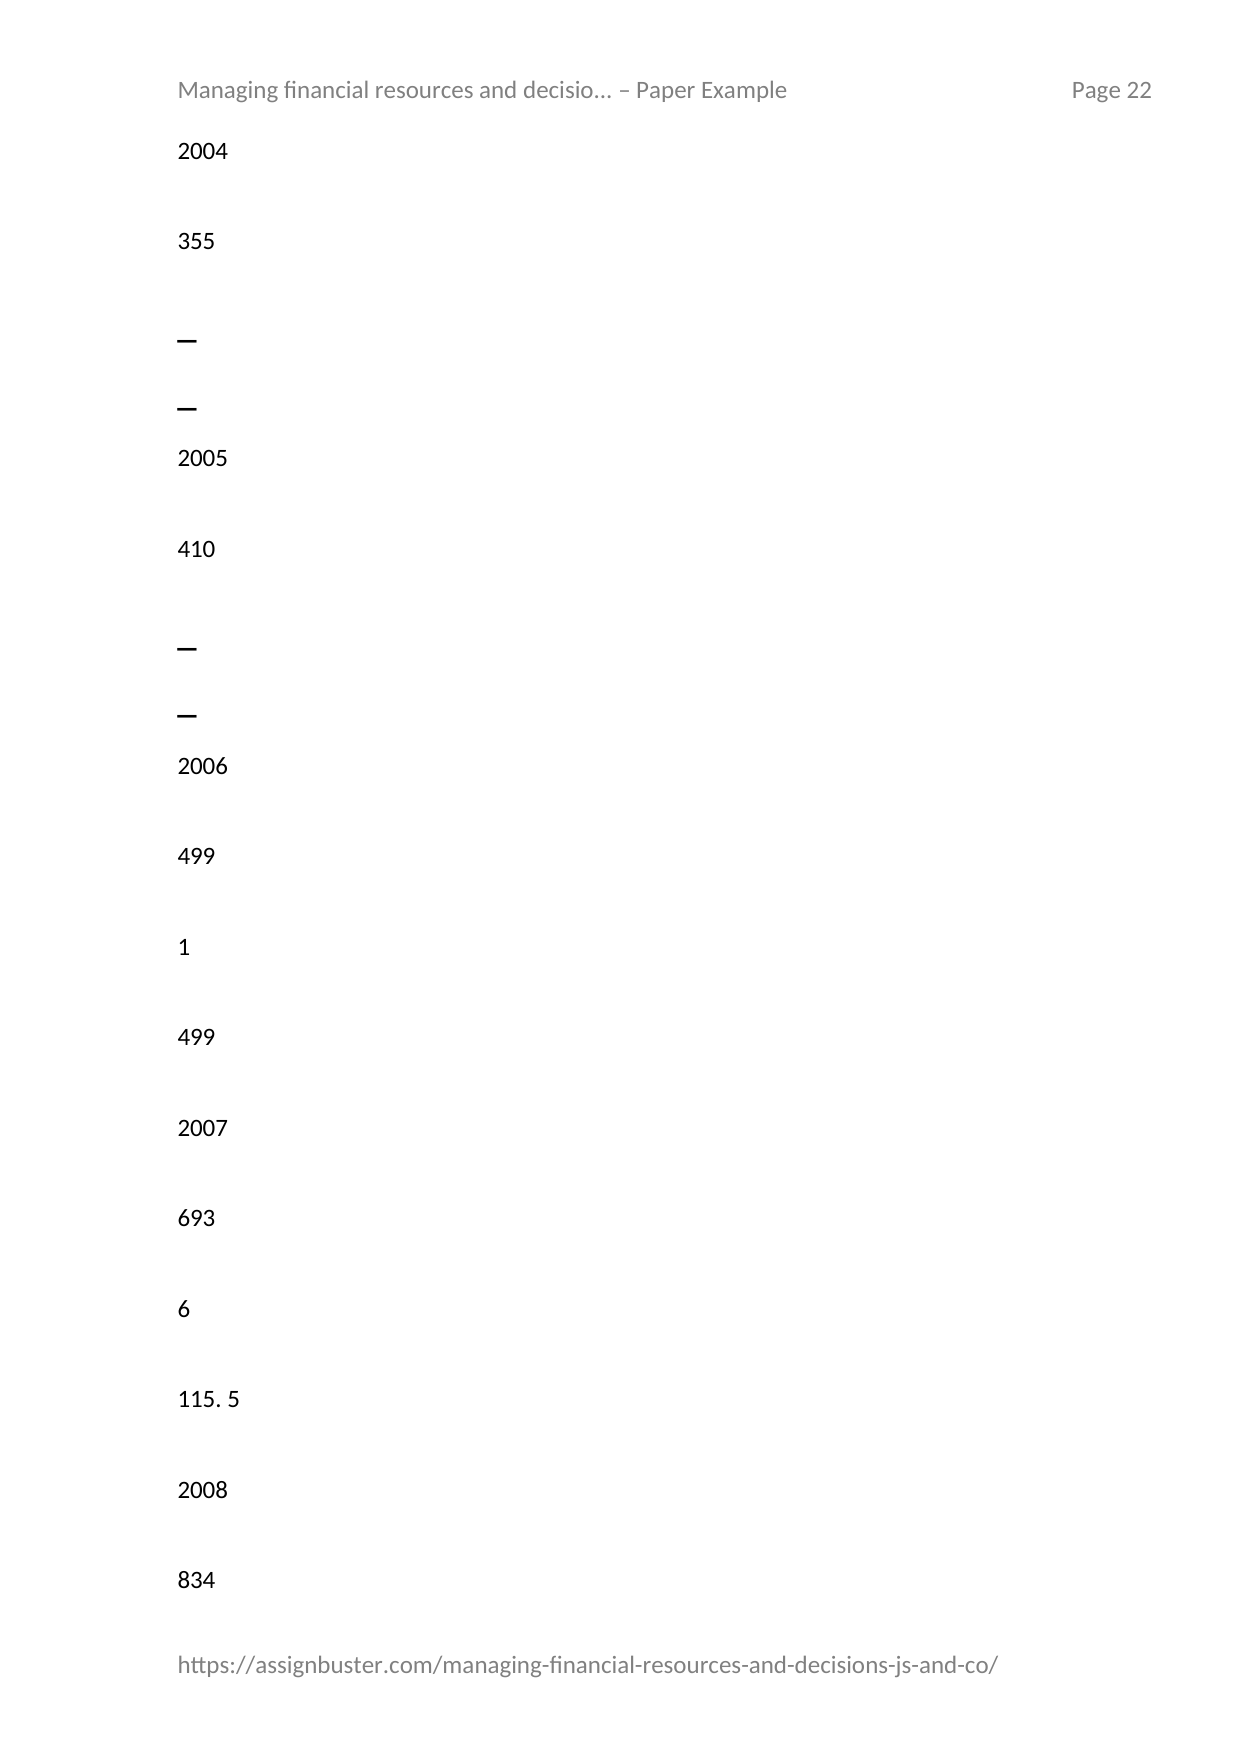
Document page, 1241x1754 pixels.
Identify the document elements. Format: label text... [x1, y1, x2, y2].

text 2008 [177, 1474, 1152, 1504]
subtitle – [177, 383, 1152, 426]
text 2007 [177, 1112, 1152, 1142]
text 1 [177, 931, 1152, 961]
text 834 [177, 1564, 1152, 1595]
text 355 [177, 225, 1152, 256]
text 693 [177, 1202, 1152, 1233]
text 2006 [177, 750, 1152, 780]
subtitle – [177, 623, 1152, 666]
text 499 [177, 840, 1152, 871]
text 499 [177, 1021, 1152, 1052]
text 410 [177, 533, 1152, 563]
text 2005 [177, 442, 1152, 473]
text 115. 5 [177, 1383, 1152, 1414]
text 6 [177, 1293, 1152, 1323]
text 2004 [177, 135, 1152, 165]
subtitle – [177, 691, 1152, 734]
subtitle – [177, 316, 1152, 359]
